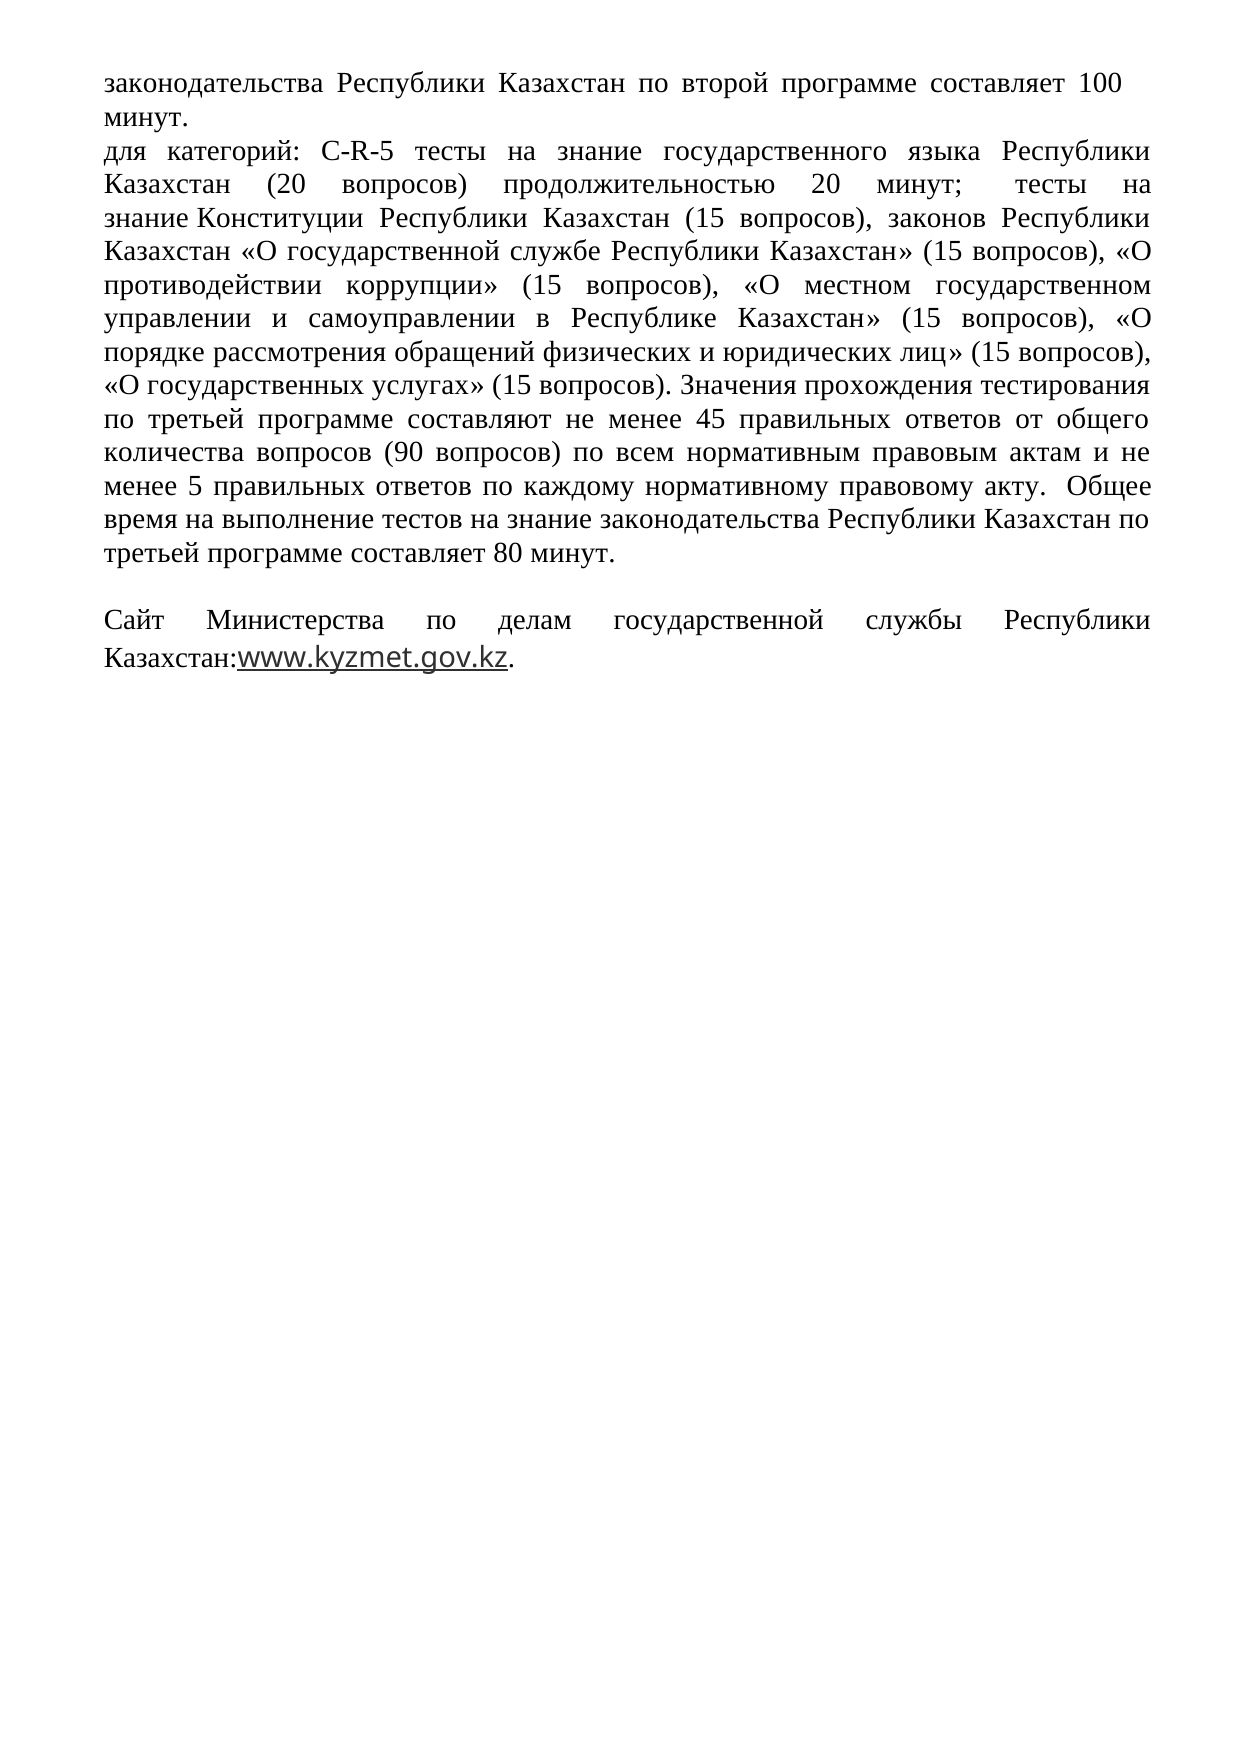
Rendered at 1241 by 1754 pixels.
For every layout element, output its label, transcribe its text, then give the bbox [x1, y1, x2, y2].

text для категорий: C-R-5 тесты на знание государственного языка Республики Казахстан (20 вопросов) продолжительностью 20 минут; тесты на знание Конституции Республики Казахстан (15 вопросов), законов Республики Казахстан «О государственной службе Республики Казахстан» (15 вопросов), «О противодействии коррупции» (15 вопросов), «О местном государственном управлении и самоуправлении в Республике Казахстан» (15 вопросов), «О порядке рассмотрения обращений физических и юридических лиц» (15 вопросов), «О государственных услугах» (15 вопросов). Значения прохождения тестирования по третьей программе составляют не менее 45 правильных ответов от общего количества вопросов (90 вопросов) по всем нормативным правовым актам и не менее 5 правильных ответов по каждому нормативному правовому акту. Общее время на выполнение тестов на знание законодательства Республики Казахстан по третьей программе составляет 80 минут. [103, 133, 1152, 569]
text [103, 66, 1124, 133]
text Сайт Министерства по делам государственной службы Республики Казахстан:www.kyzmet.gov.kz. [103, 602, 1152, 676]
